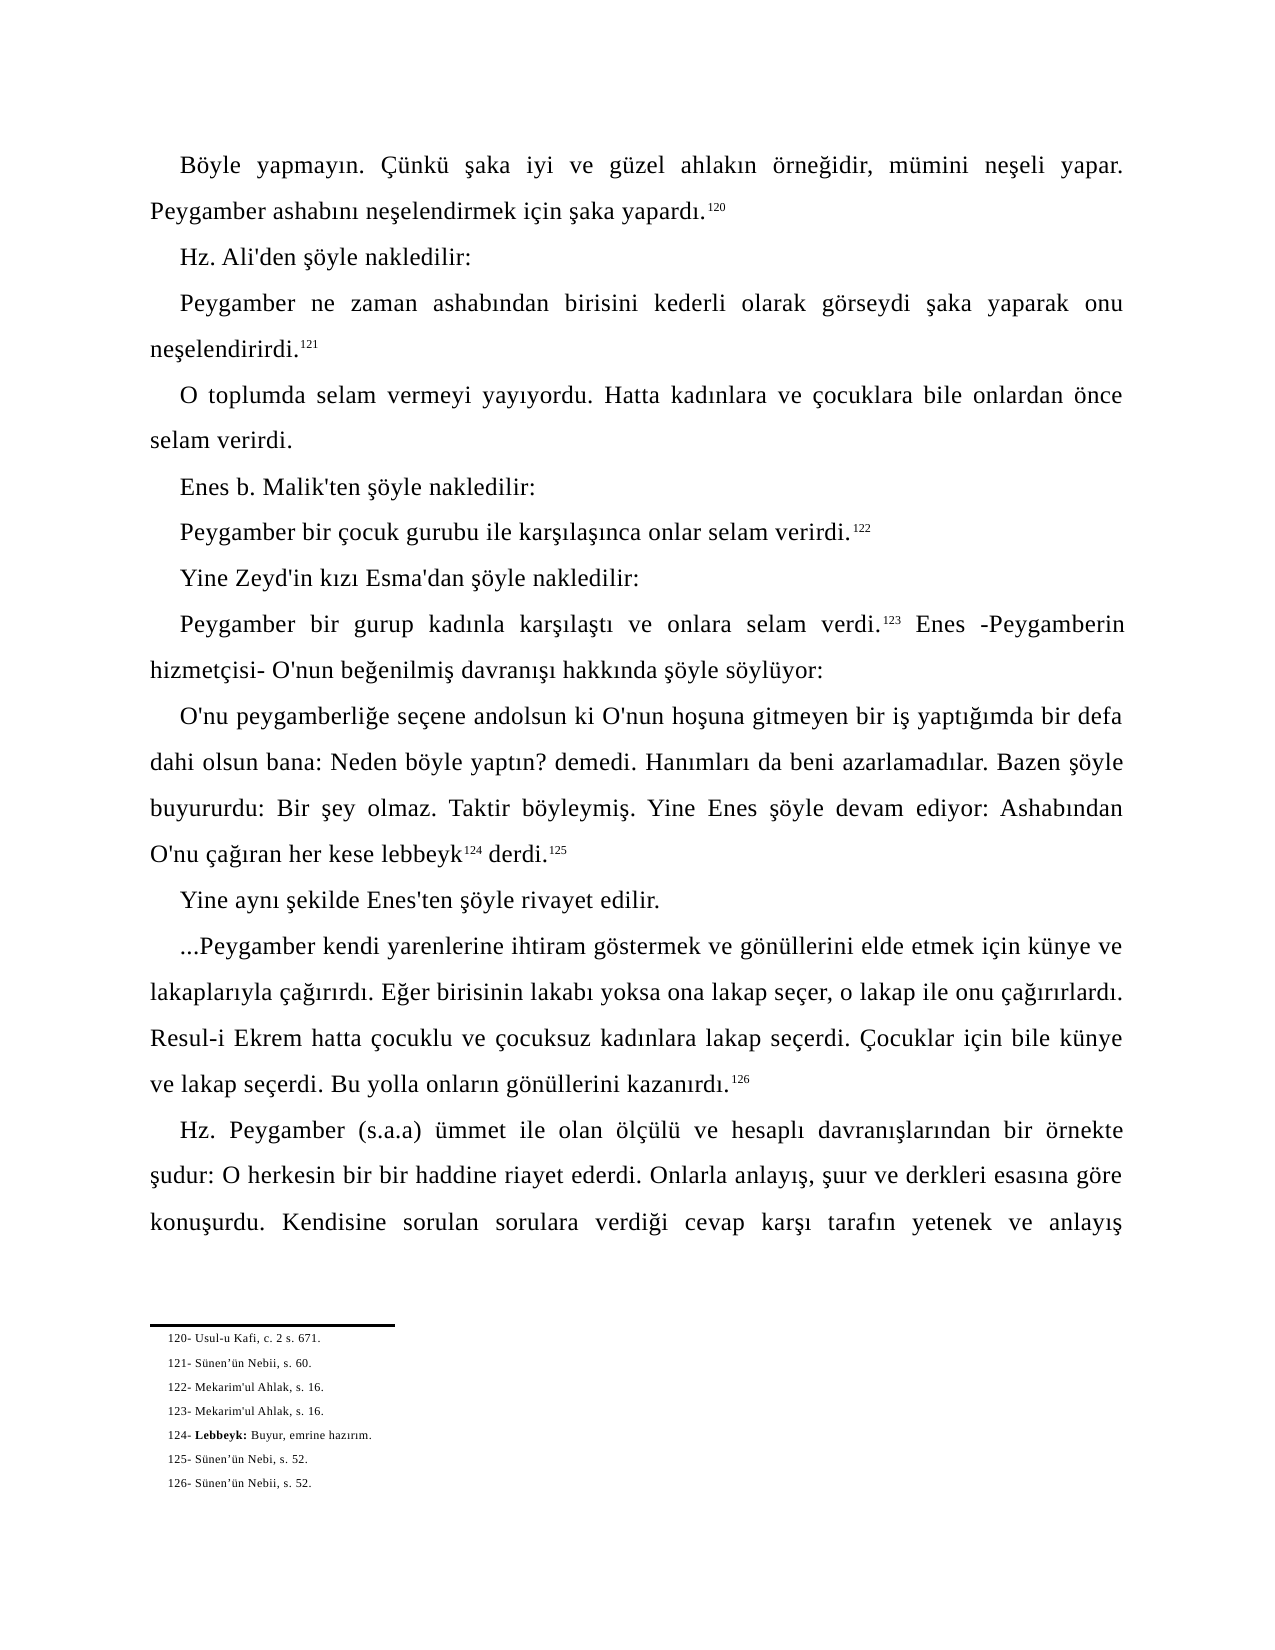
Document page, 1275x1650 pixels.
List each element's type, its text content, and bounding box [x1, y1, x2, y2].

text O'nu peygamberliğe seçene andolsun ki O'nun hoşuna gitmeyen bir iş yaptığımda bir defa dahi olsun bana: Neden böyle yaptın? demedi. Hanımları da beni azarlamadılar. Bazen şöyle buyururdu: Bir şey olmaz. Taktir böyleymiş. Yine Enes şöyle devam ediyor: Ashabından O'nu çağıran her kese lebbeyk derdi. [150, 701, 1125, 868]
text Peygamber bir çocuk gurubu ile karşılaşınca onlar selam verirdi. [150, 517, 1125, 546]
text Peygamber ne zaman ashabından birisini kederli olarak görseydi şaka yaparak onu neşelendirirdi. [150, 288, 1125, 362]
text Yine aynı şekilde Enes'ten şöyle rivayet edilir. [150, 885, 1125, 914]
text O toplumda selam vermeyi yayıyordu. Hatta kadınlara ve çocuklara bile onlardan önce selam verirdi. [150, 380, 1125, 454]
text Enes b. Malik'ten şöyle nakledilir: [150, 472, 1125, 500]
text Böyle yapmayın. Çünkü şaka iyi ve güzel ahlakın örneğidir, mümini neşeli yapar. Peygamber ashabını neşelendirmek için şaka yapardı. [150, 150, 1125, 225]
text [150, 1115, 1125, 1235]
text ...Peygamber kendi yarenlerine ihtiram göstermek ve gönüllerini elde etmek için künye ve lakaplarıyla çağırırdı. Eğer birisinin lakabı yoksa ona lakap seçer, o lakap ile onu çağırırlardı. Resul-i Ekrem hatta çocuklu ve çocuksuz kadınlara lakap seçerdi. Çocuklar için bile künye ve lakap seçerdi. Bu yolla onların gönüllerini kazanırdı. [150, 931, 1125, 1097]
text Hz. Ali'den şöyle nakledilir: [150, 242, 1125, 271]
text Peygamber bir gurup kadınla karşılaştı ve onlara selam verdi. Enes -Peygamberin hizmetçisi- O'nun beğenilmiş davranışı hakkında şöyle söylüyor: [150, 609, 1125, 684]
text Yine Zeyd'in kızı Esma'dan şöyle nakledilir: [150, 563, 1125, 592]
